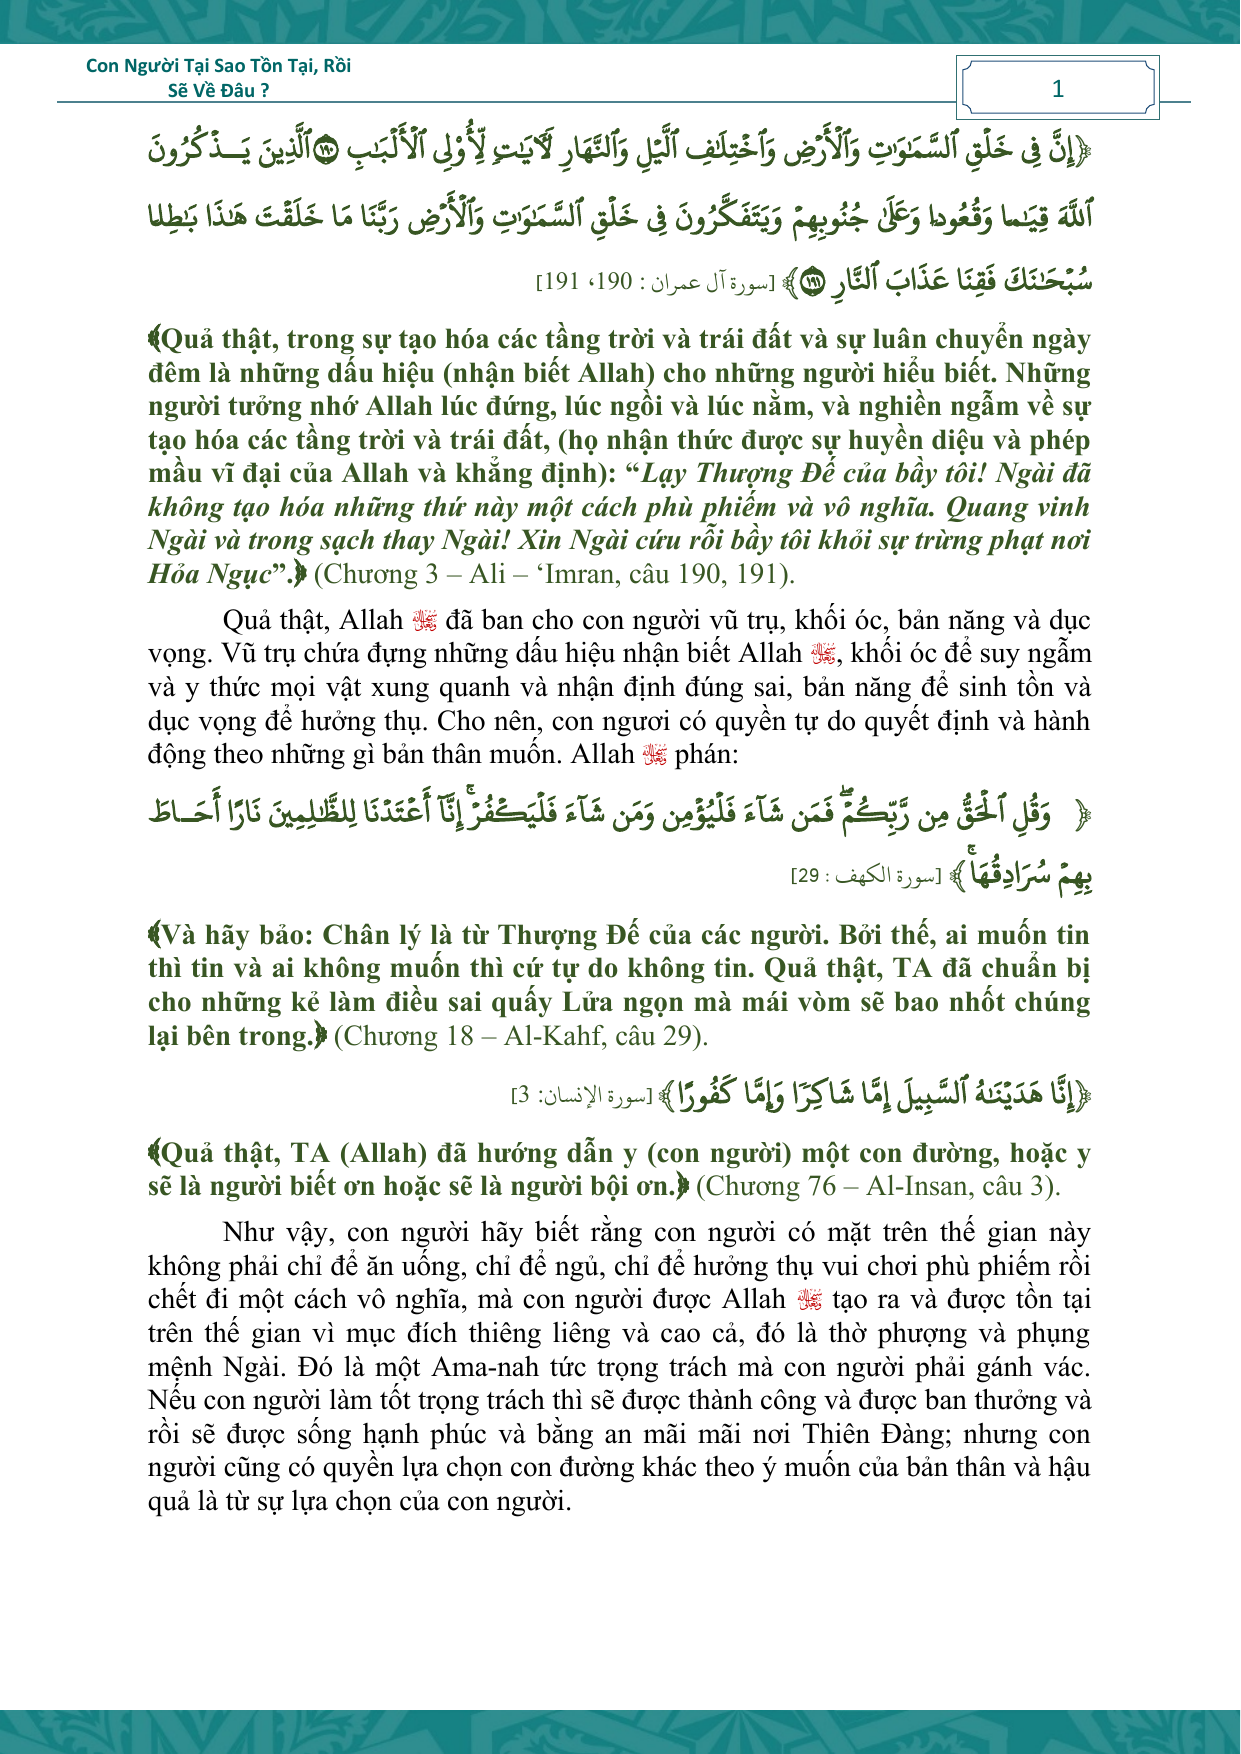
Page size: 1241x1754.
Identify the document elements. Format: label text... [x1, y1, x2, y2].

text Và hãy bảo: Chân lý là từ Thượng Đế của các người. Bởi thế, ai muốn tin thì tin và ai không muốn thì cứ tự do không tin. Quả thật, TA đã chuẩn bị cho những kẻ làm điều sai quấy Lửa ngọn mà mái vòm sẽ bao nhốt chúng lại bên trong. (Chương 18 – Al-Kahf, câu 29). [148, 917, 1092, 1051]
text Như vậy, con người hãy biết rằng con người có mặt trên thế gian này không phải chỉ để ăn uống, chỉ để ngủ, chỉ để hưởng thụ vui chơi phù phiếm rồi chết đi một cách vô nghĩa, mà con người được Allah tạo ra và được tồn tại trên thế gian vì mục đích thiêng liêng và cao cả, đó là thờ phượng và phụng mệnh Ngài. Đó là một Ama-nah tức trọng trách mà con người phải gánh vác. Nếu con người làm tốt trọng trách thì sẽ được thành công và được ban thưởng và rồi sẽ được sống hạnh phúc và bằng an mãi mãi nơi Thiên Đàng; nhưng con người cũng có quyền lựa chọn con đường khác theo ý muốn của bản thân và hậu quả là từ sự lựa chọn của con người. [148, 1214, 1092, 1516]
picture [0, 0, 1240, 44]
text Quả thật, TA (Allah) đã hướng dẫn y (con người) một con đường, hoặc y sẽ là người biết ơn hoặc sẽ là người bội ơn. (Chương 76 – Al-Insan, câu 3). [148, 1135, 1092, 1202]
picture [0, 1710, 1241, 1754]
text ﴿إِنَّا هَدَيۡنَٰهُ ٱلسَّبِيلَ إِمَّا شَاكِرٗا وَإِمَّا كَفُورًا ﴾ [سورة الإنسان: 3] [148, 1064, 1092, 1122]
text Quả thật, trong sự tạo hóa các tầng trời và trái đất và sự luân chuyển ngày đêm là những dấu hiệu (nhận biết Allah) cho những người hiểu biết. Những người tưởng nhớ Allah lúc đứng, lúc ngồi và lúc nằm, và nghiền ngẫm về sự tạo hóa các tầng trời và trái đất, (họ nhận thức được sự huyền diệu và phép mầu vĩ đại của Allah và khẳng định): “Lạy Thượng Đế của bầy tôi! Ngài đã không tạo hóa những thứ này một cách phù phiếm và vô nghĩa. Quang vinh Ngài và trong sạch thay Ngài! Xin Ngài cứu rỗi bầy tôi khỏi sự trừng phạt nơi Hỏa Ngục”. (Chương 3 – Ali – ‘Imran, câu 190, 191). [148, 321, 1092, 589]
text ﴿ وَقُلِ ٱلۡحَقُّ مِن رَّبِّكُمۡۖ فَمَن شَآءَ فَلۡيُؤۡمِن وَمَن شَآءَ فَلۡيَكۡفُرۡۚ إِنَّآ أَعۡتَدۡنَا لِلظَّٰلِمِينَ نَارًا أَحَاطَ بِهِمۡ سُرَادِقُهَاۚ ﴾ [سورة الكهف : 29] [148, 782, 1092, 904]
text Quả thật, Allah đã ban cho con người vũ trụ, khối óc, bản năng và dục vọng. Vũ trụ chứa đựng những dấu hiệu nhận biết Allah , khối óc để suy ngẫm và y thức mọi vật xung quanh và nhận định đúng sai, bản năng để sinh tồn và dục vọng để hưởng thụ. Cho nên, con ngươi có quyền tự do quyết định và hành động theo những gì bản thân muốn. Allah phán: [148, 602, 1092, 770]
text ﴿إِنَّ فِي خَلۡقِ ٱلسَّمَٰوَٰتِ وَٱلۡأَرۡضِ وَٱخۡتِلَٰفِ ٱلَّيۡلِ وَٱلنَّهَارِ لَأٓيَٰتٖ لِّأُوْلِي ٱلۡأَلۡبَٰبِ ١٩٠ ٱلَّذِينَ يَذۡكُرُونَ ٱللَّهَ قِيَٰمٗا وَقُعُودٗا وَعَلَىٰ جُنُوبِهِمۡ وَيَتَفَكَّرُونَ فِي خَلۡقِ ٱلسَّمَٰوَٰتِ وَٱلۡأَرۡضِ رَبَّنَا مَا خَلَقۡتَ هَٰذَا بَٰطِلٗا سُبۡحَٰنَكَ فَقِنَا عَذَابَ ٱلنَّارِ ١٩١﴾ [سورة آل عمران : 190، 191] [148, 118, 1092, 309]
